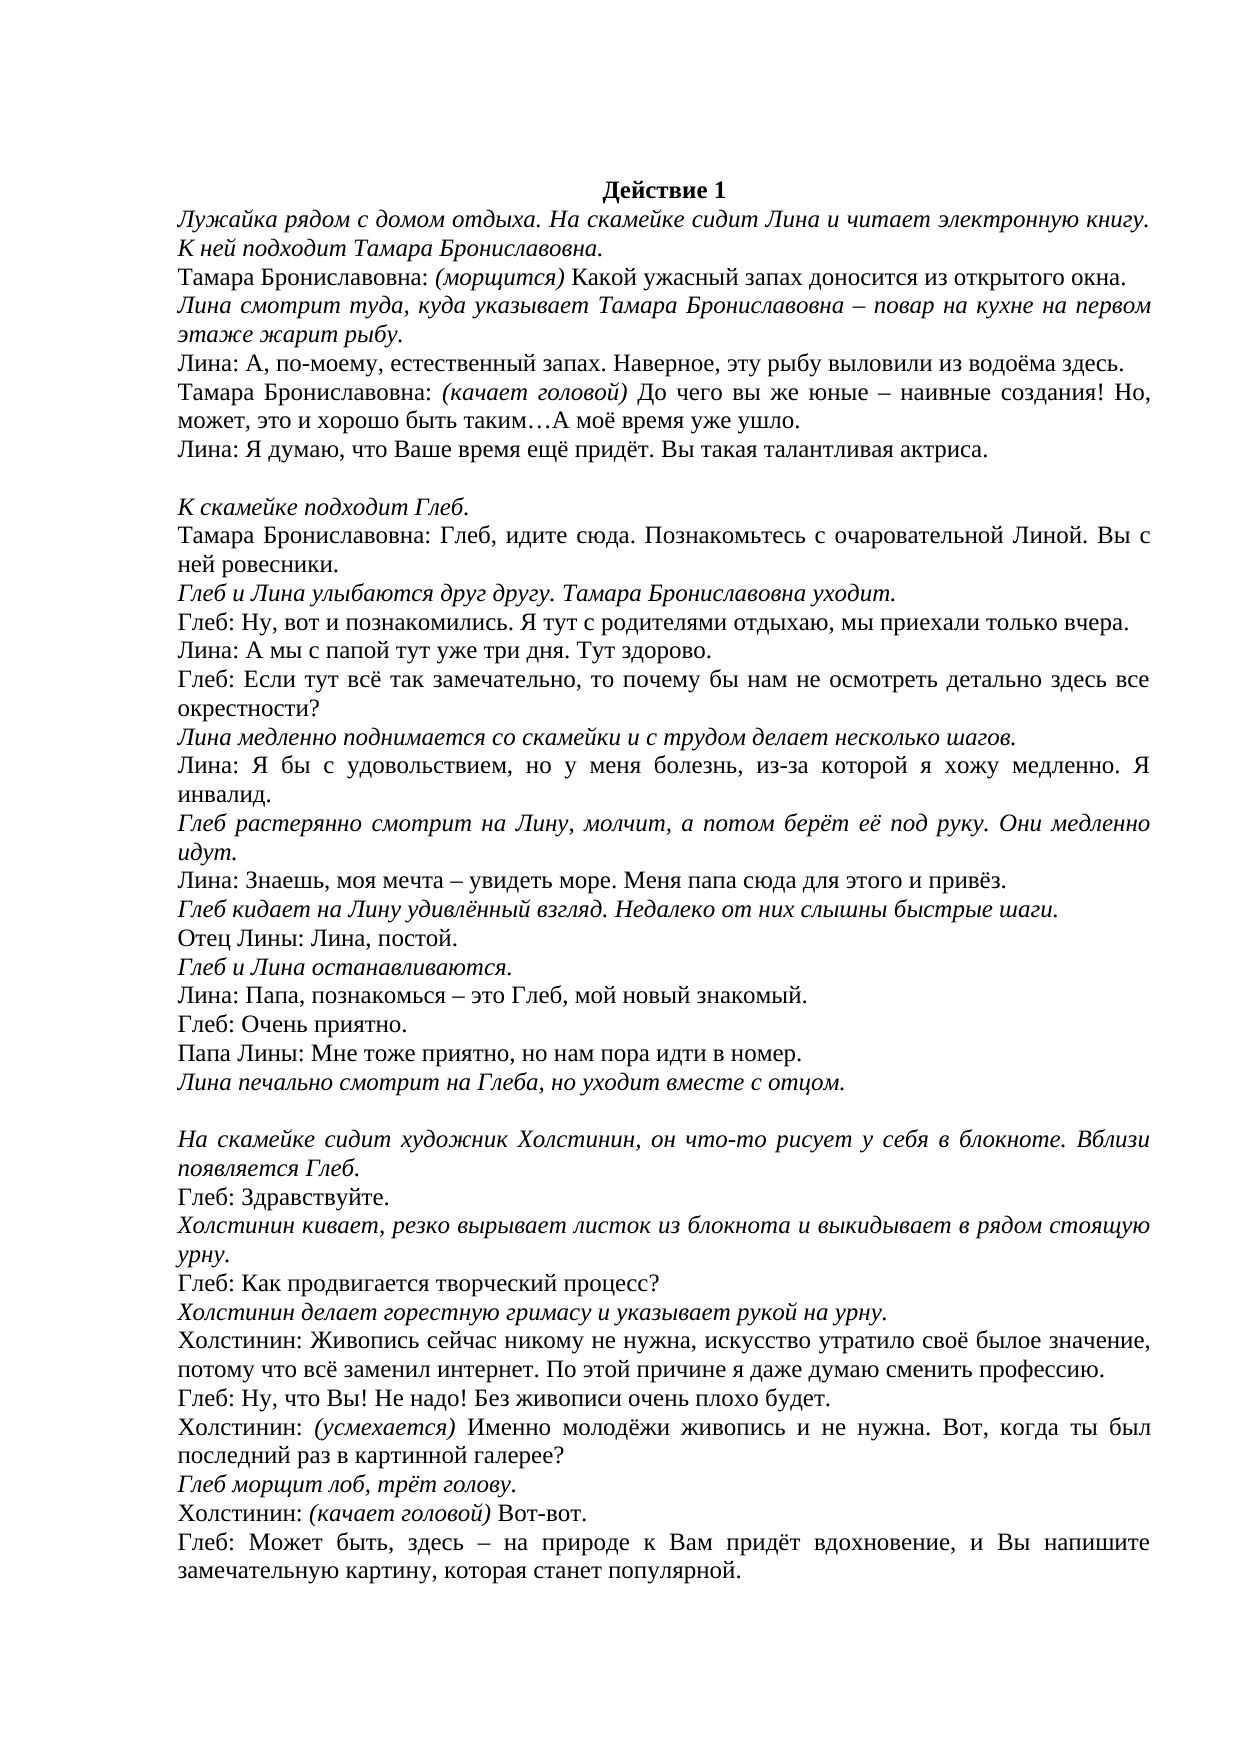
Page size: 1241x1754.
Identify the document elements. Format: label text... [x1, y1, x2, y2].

text Лина: Папа, познакомься – это Глеб, мой новый знакомый. [177, 981, 1152, 1009]
text Лина смотрит туда, куда указывает Тамара Брониславовна – повар на кухне на первом этаже жарит рыбу. [177, 291, 1152, 348]
text Холстинин: Живопись сейчас никому не нужна, искусство утратило своё былое значение, потому что всё заменил интернет. По этой причине я даже думаю сменить профессию. [177, 1326, 1152, 1383]
text Глеб: Может быть, здесь – на природе к Вам придёт вдохновение, и Вы напишите замечательную картину, которая станет популярной. [177, 1527, 1152, 1584]
text Глеб и Лина останавливаются. [177, 952, 1152, 981]
text Лина печально смотрит на Глеба, но уходит вместе с отцом. [177, 1067, 1152, 1096]
text Глеб кидает на Лину удивлённый взгляд. Недалеко от них слышны быстрые шаги. [177, 894, 1152, 923]
text Холстинин кивает, резко вырывает листок из блокнота и выкидывает в рядом стоящую урну. [177, 1211, 1152, 1268]
text Тамара Брониславовна: (морщится) Какой ужасный запах доносится из открытого окна. [177, 262, 1152, 291]
text Лина: Знаешь, моя мечта – увидеть море. Меня папа сюда для этого и привёз. [177, 866, 1152, 894]
text Лина: А, по-моему, естественный запах. Наверное, эту рыбу выловили из водоёма здесь. [177, 348, 1152, 377]
text Глеб: Как продвигается творческий процесс? [177, 1268, 1152, 1297]
text Глеб: Ну, что Вы! Не надо! Без живописи очень плохо будет. [177, 1383, 1152, 1412]
text Лина: Я думаю, что Ваше время ещё придёт. Вы такая талантливая актриса. [177, 434, 1152, 463]
text К скамейке подходит Глеб. [177, 492, 1152, 521]
text Лина: А мы с папой тут уже три дня. Тут здорово. [177, 636, 1152, 664]
text Глеб морщит лоб, трёт голову. [177, 1469, 1152, 1498]
text Глеб: Очень приятно. [177, 1009, 1152, 1038]
text Тамара Брониславовна: (качает головой) До чего вы же юные – наивные создания! Но, может, это и хорошо быть таким…А моё время уже ушло. [177, 377, 1152, 434]
text Лина медленно поднимается со скамейки и с трудом делает несколько шагов. [177, 722, 1152, 751]
text Лужайка рядом с домом отдыха. На скамейке сидит Лина и читает электронную книгу. К ней подходит Тамара Брониславовна. [177, 204, 1152, 262]
text На скамейке сидит художник Холстинин, он что-то рисует у себя в блокноте. Вблизи появляется Глеб. [177, 1124, 1152, 1182]
text Лина: Я бы с удовольствием, но у меня болезнь, из-за которой я хожу медленно. Я инвалид. [177, 751, 1152, 808]
text Тамара Брониславовна: Глеб, идите сюда. Познакомьтесь с очаровательной Линой. Вы с ней ровесники. [177, 521, 1152, 578]
text Действие 1 [177, 176, 1152, 204]
text Папа Лины: Мне тоже приятно, но нам пора идти в номер. [177, 1038, 1152, 1067]
text Холстинин: (качает головой) Вот-вот. [177, 1498, 1152, 1527]
text Глеб: Ну, вот и познакомились. Я тут с родителями отдыхаю, мы приехали только вчера. [177, 607, 1152, 636]
text Глеб растерянно смотрит на Лину, молчит, а потом берёт её под руку. Они медленно идут. [177, 808, 1152, 866]
text Отец Лины: Лина, постой. [177, 923, 1152, 952]
text Глеб и Лина улыбаются друг другу. Тамара Брониславовна уходит. [177, 578, 1152, 607]
text Глеб: Если тут всё так замечательно, то почему бы нам не осмотреть детально здесь все окрестности? [177, 664, 1152, 722]
text Холстинин делает горестную гримасу и указывает рукой на урну. [177, 1297, 1152, 1326]
text Холстинин: (усмехается) Именно молодёжи живопись и не нужна. Вот, когда ты был последний раз в картинной галерее? [177, 1412, 1152, 1469]
text Глеб: Здравствуйте. [177, 1182, 1152, 1211]
